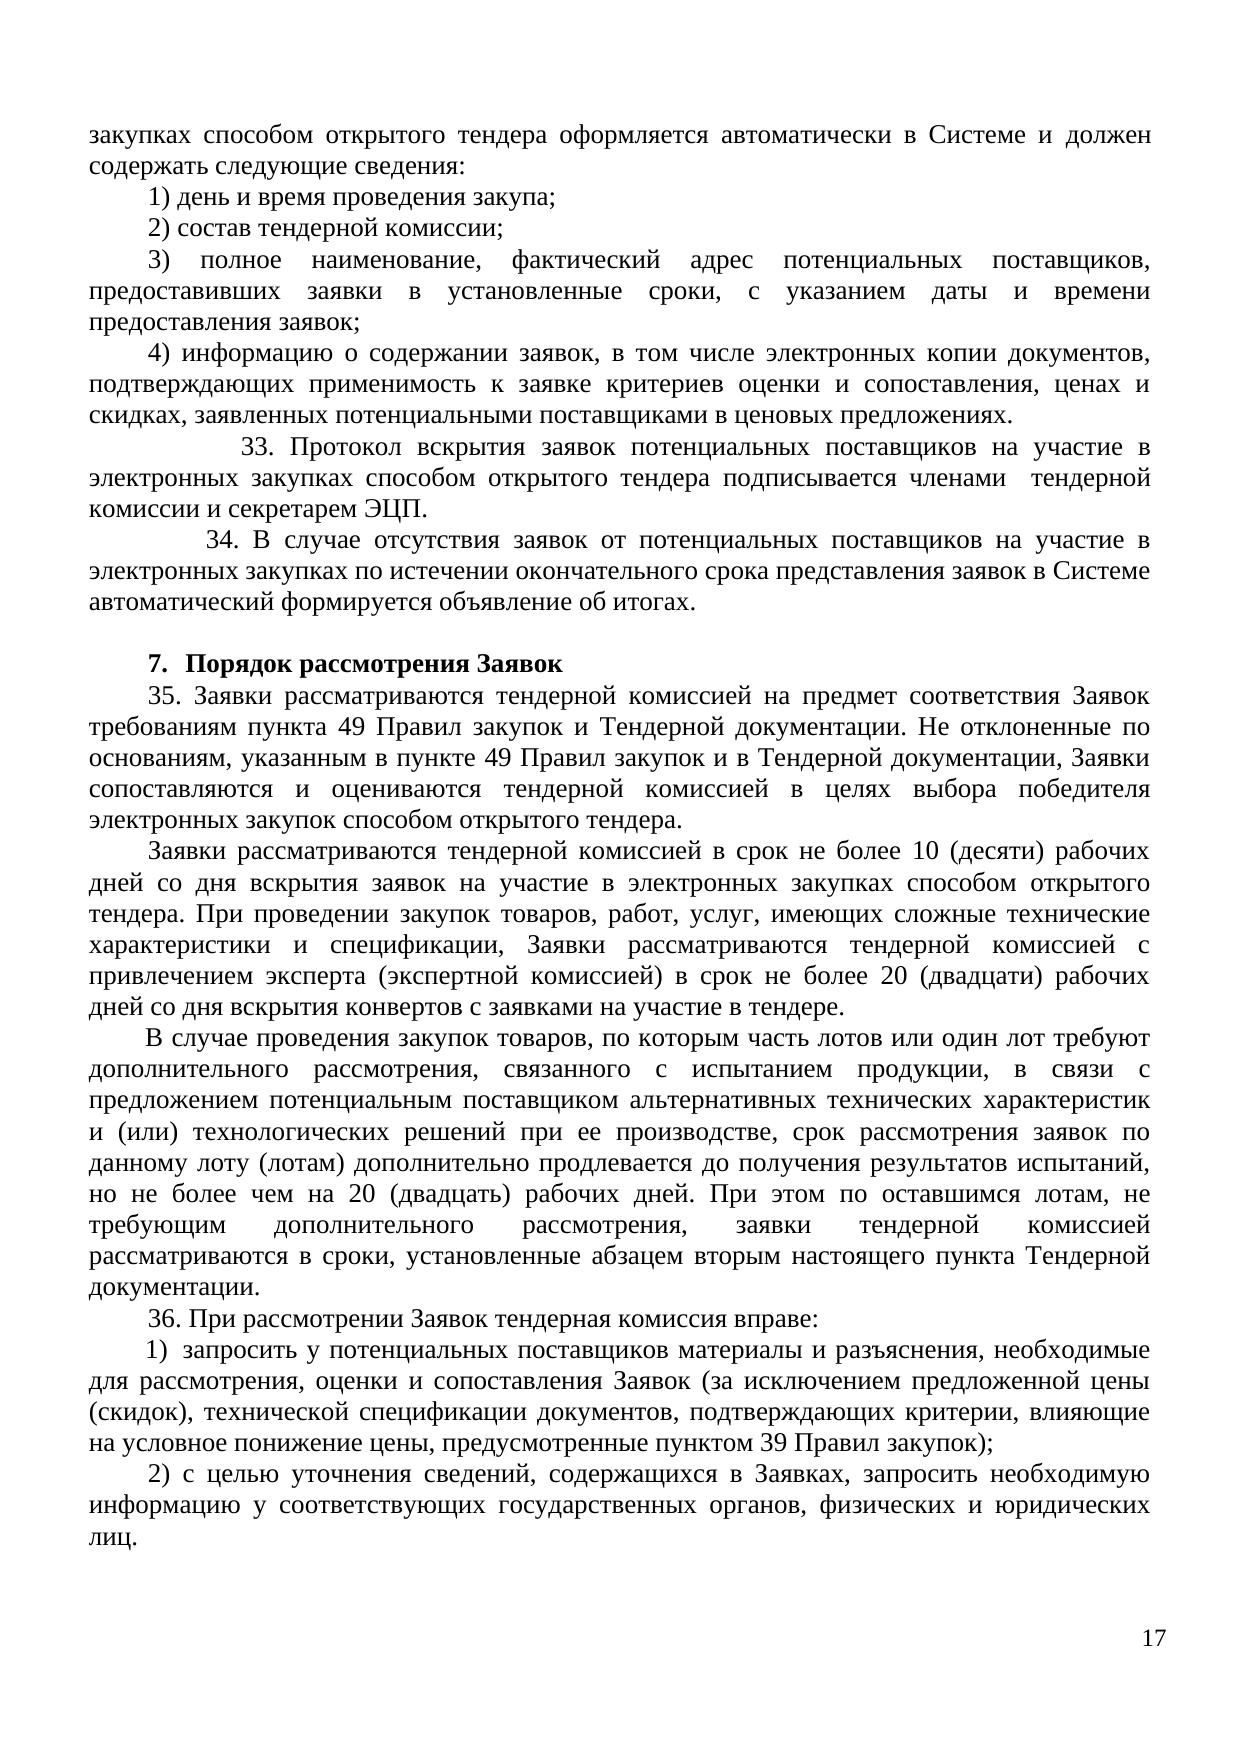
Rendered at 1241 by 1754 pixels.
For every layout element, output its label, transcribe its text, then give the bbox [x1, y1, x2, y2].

text 1) день и время проведения закупа; [148, 180, 1152, 212]
list запросить у потенциальных поставщиков материалы и разъяснения, необходимые для рассмотрения, оценки и сопоставления Заявок (за исключением предложенной цены (скидок), технической спецификации документов, подтверждающих критерии, влияющие на условное понижение цены, предусмотренные пунктом 39 Правил закупок); [89, 1333, 1152, 1457]
list с целью уточнения сведений, содержащихся в Заявках, запросить необходимую информацию у соответствующих государственных органов, физических и юридических лиц. [89, 1457, 1152, 1551]
list Порядок рассмотрения Заявок [148, 648, 1152, 679]
text 35. Заявки рассматриваются тендерной комиссией на предмет соответствия Заявок требованиям пункта 49 Правил закупок и Тендерной документации. Не отклоненные по основаниям, указанным в пункте 49 Правил закупок и в Тендерной документации, Заявки сопоставляются и оцениваются тендерной комиссией в целях выбора победителя электронных закупок способом открытого тендера. [89, 679, 1152, 834]
text 2) состав тендерной комиссии; [148, 212, 1152, 243]
text 3) полное наименование, фактический адрес потенциальных поставщиков, предоставивших заявки в установленные сроки, с указанием даты и времени предоставления заявок; [89, 243, 1152, 336]
text 36. При рассмотрении Заявок тендерная комиссия вправе: [148, 1302, 1152, 1333]
text Заявки рассматриваются тендерной комиссией в срок не более 10 (десяти) рабочих дней со дня вскрытия заявок на участие в электронных закупках способом открытого тендера. При проведении закупок товаров, работ, услуг, имеющих сложные технические характеристики и спецификации, Заявки рассматриваются тендерной комиссией с привлечением эксперта (экспертной комиссией) в срок не более 20 (двадцати) рабочих дней со дня вскрытия конвертов с заявками на участие в тендере. [89, 834, 1152, 1021]
text 33. Протокол вскрытия заявок потенциальных поставщиков на участие в электронных закупках способом открытого тендера подписывается членами тендерной комиссии и секретарем ЭЦП. [89, 429, 1152, 523]
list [89, 118, 1152, 180]
text 34. В случае отсутствия заявок от потенциальных поставщиков на участие в электронных закупках по истечении окончательного срока представления заявок в Системе автоматический формируется объявление об итогах. [89, 523, 1152, 616]
text 4) информацию о содержании заявок, в том числе электронных копии документов, подтверждающих применимость к заявке критериев оценки и сопоставления, ценах и скидках, заявленных потенциальными поставщиками в ценовых предложениях. [89, 336, 1152, 429]
list В случае проведения закупок товаров, по которым часть лотов или один лот требуют дополнительного рассмотрения, связанного с испытанием продукции, в связи с предложением потенциальным поставщиком альтернативных технических характеристик и (или) технологических решений при ее производстве, срок рассмотрения заявок по данному лоту (лотам) дополнительно продлевается до получения результатов испытаний, но не более чем на 20 (двадцать) рабочих дней. При этом по оставшимся лотам, не требующим дополнительного рассмотрения, заявки тендерной комиссией рассматриваются в сроки, установленные абзацем вторым настоящего пункта Тендерной документации. [89, 1021, 1152, 1302]
